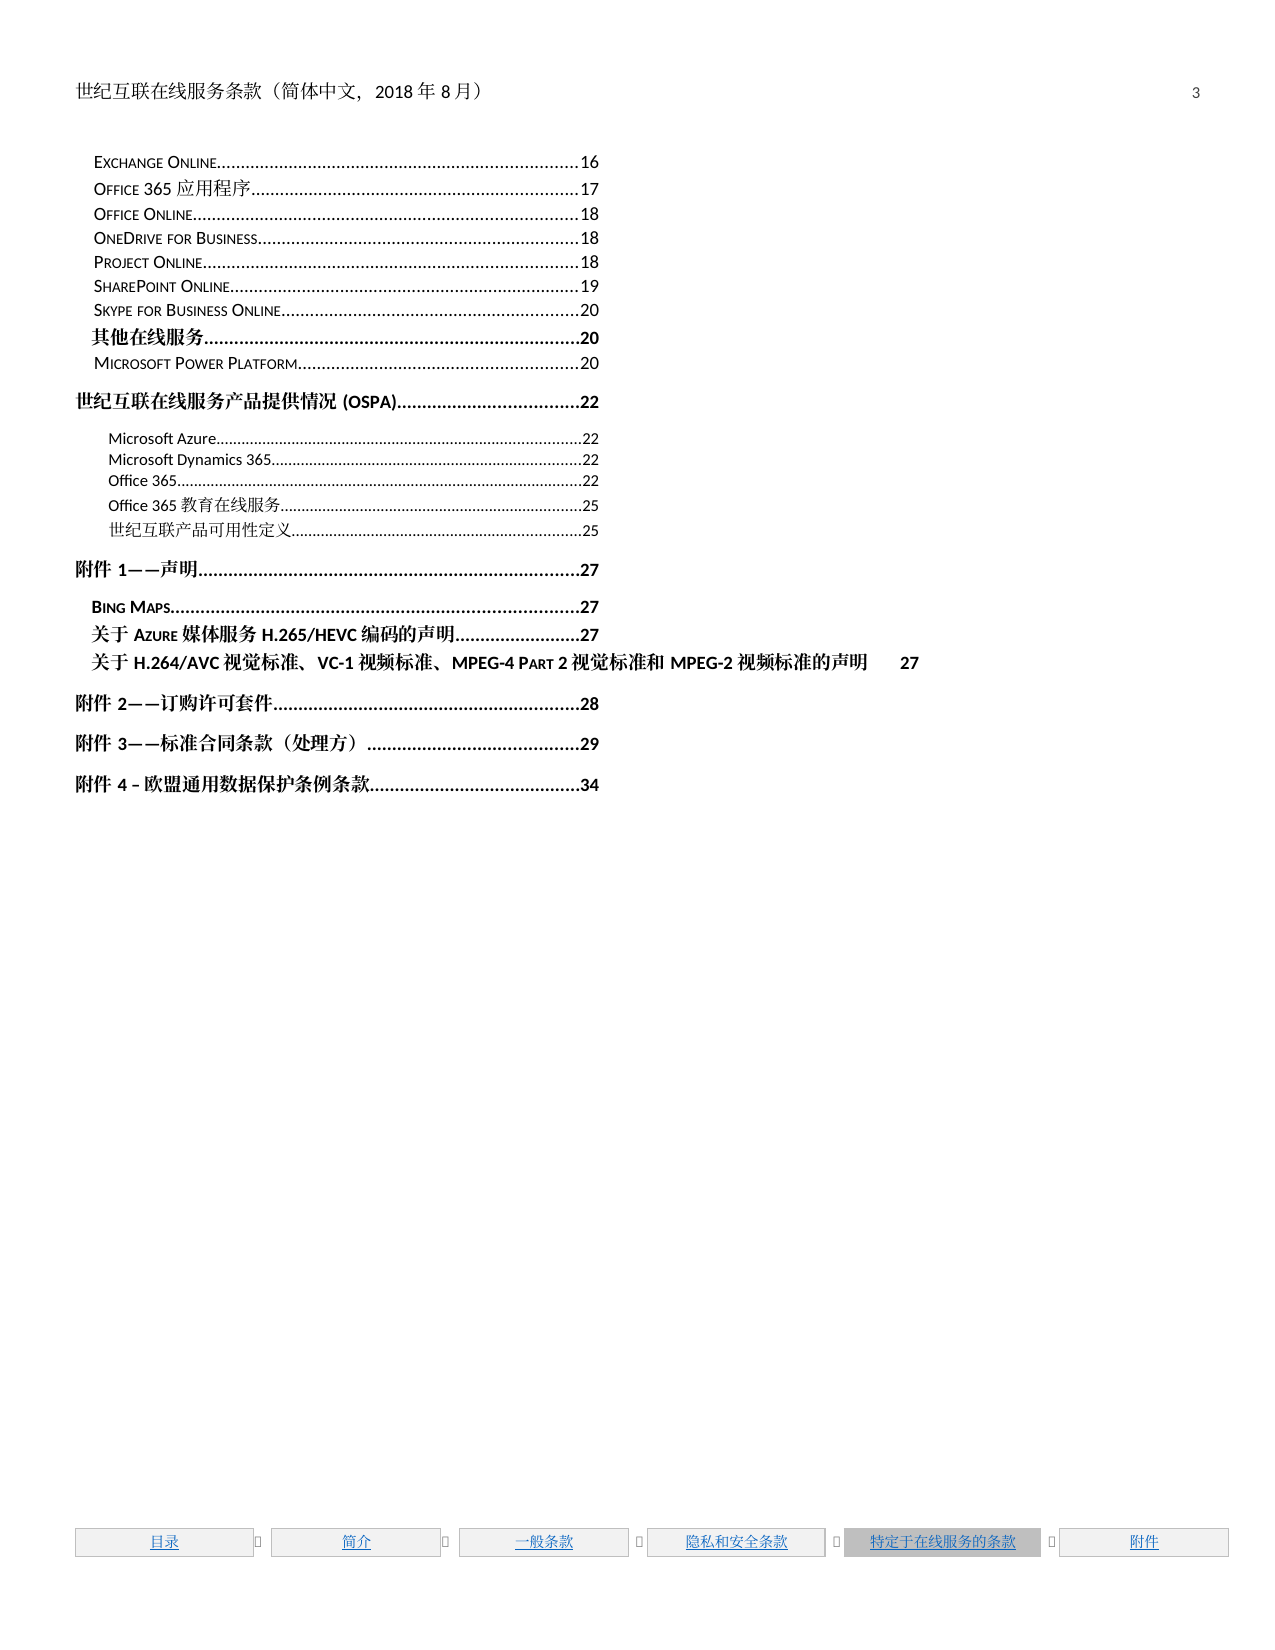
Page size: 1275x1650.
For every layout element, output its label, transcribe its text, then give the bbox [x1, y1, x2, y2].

text 其他在线服务 20 [91, 323, 1200, 349]
text Exchange Online 16 [94, 150, 1200, 173]
text 附件 4 – 欧盟通用数据保护条例条款 34 [75, 770, 1200, 797]
text Office 365教育在线服务 25 [108, 492, 1200, 516]
text Microsoft Power Platform 20 [94, 351, 1200, 374]
text Office 365 22 [108, 471, 1200, 491]
text Office Online 18 [94, 202, 1200, 225]
text Skype for Business Online 20 [94, 298, 1200, 321]
text Office 365 应用程序 17 [94, 174, 1200, 201]
text 附件 3——标准合同条款（处理方） 29 [75, 729, 1200, 756]
text Bing Maps 27 [91, 595, 1200, 618]
text 附件 1——声明 27 [75, 554, 1200, 582]
text Microsoft Dynamics 365 22 [108, 449, 1200, 470]
text 关于 H.264/AVC 视觉标准、VC-1 视频标准、MPEG-4 Part 2 视觉标准和 MPEG-2 视频标准的声明 27 [91, 648, 1200, 674]
text Microsoft Azure 22 [108, 428, 1200, 448]
text 世纪互联在线服务产品提供情况 (OSPA) 22 [75, 387, 1200, 414]
text Project Online 18 [94, 250, 1200, 273]
text OneDrive for Business 18 [94, 226, 1200, 249]
text 关于 Azure 媒体服务 H.265/HEVC 编码的声明 27 [91, 619, 1200, 646]
text 世纪互联产品可用性定义 25 [108, 517, 1200, 541]
text SharePoint Online 19 [94, 274, 1200, 297]
text 附件 2——订购许可套件 28 [75, 688, 1200, 715]
